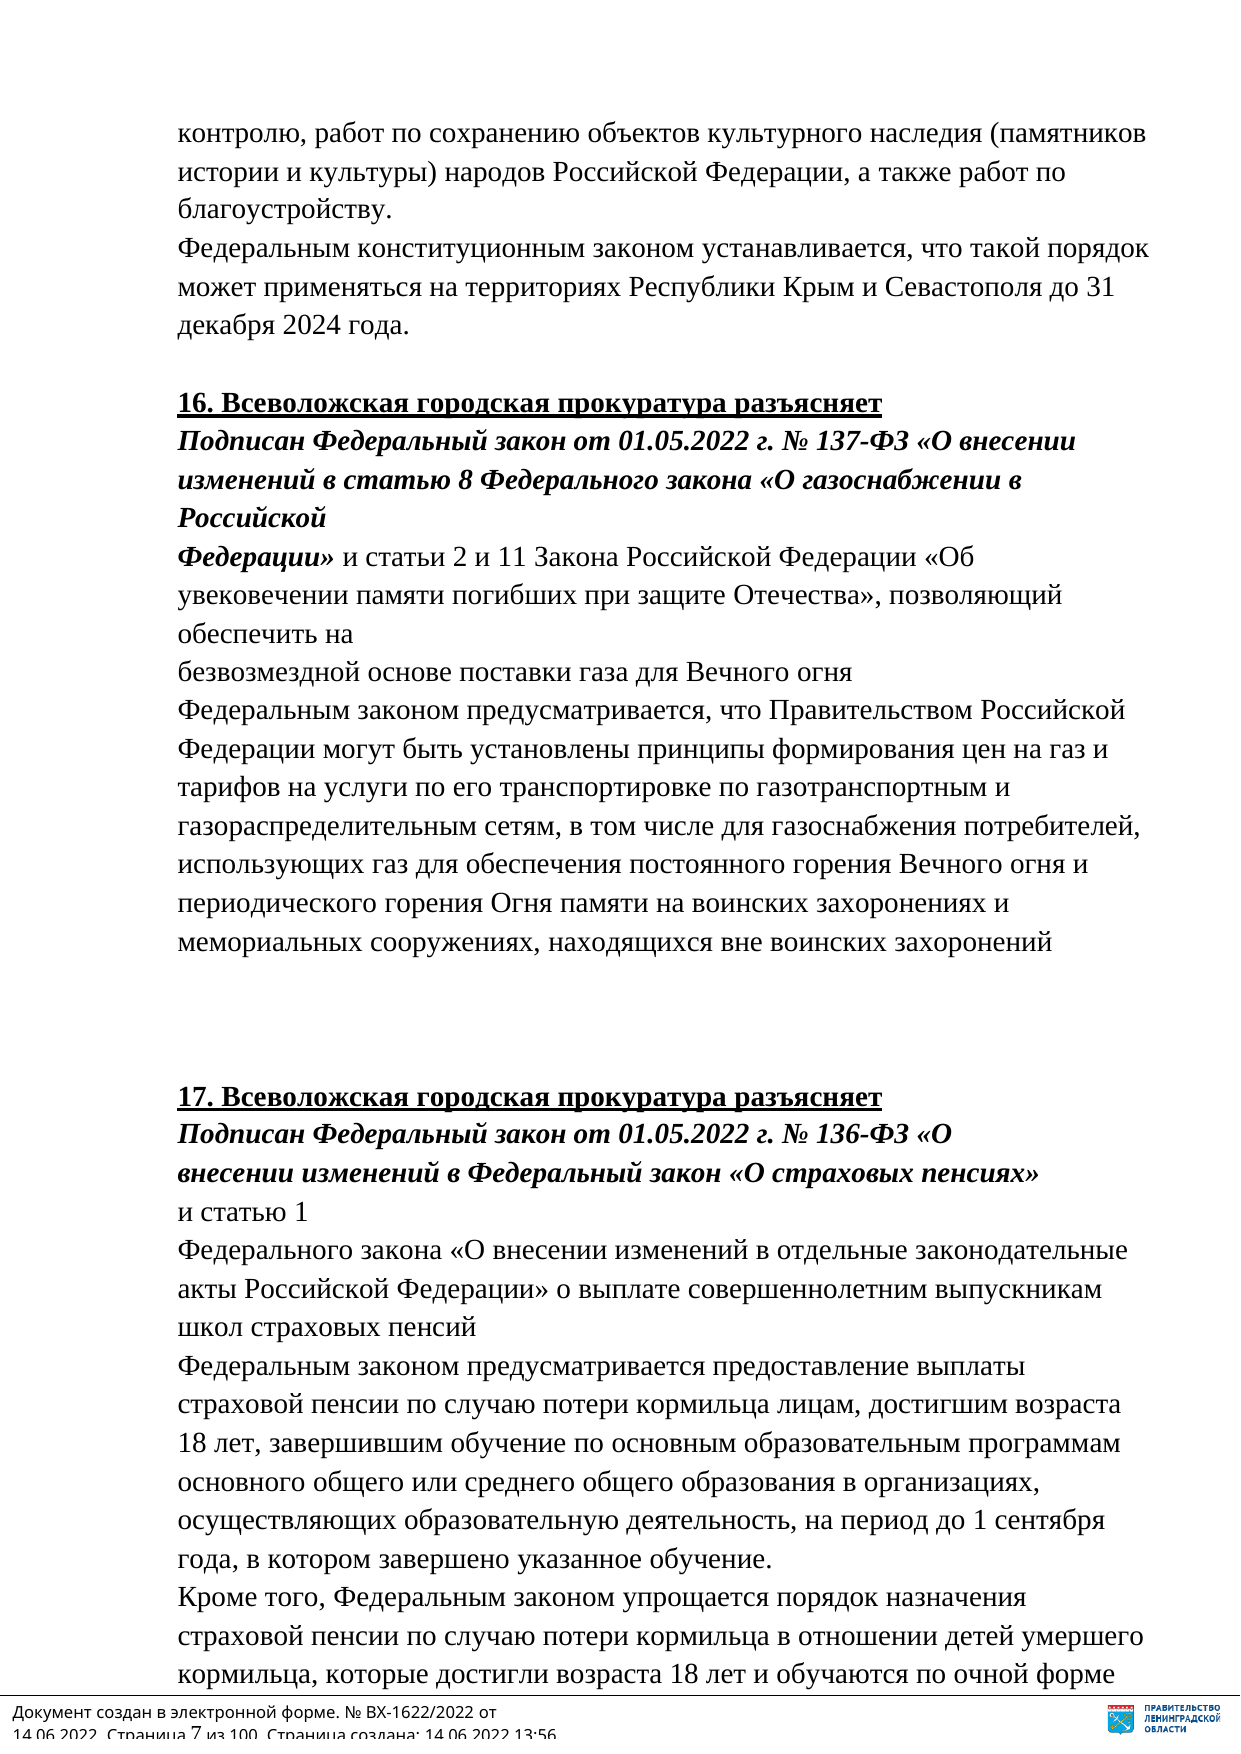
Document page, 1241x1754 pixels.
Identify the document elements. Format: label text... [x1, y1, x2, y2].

text осуществляющих образовательную деятельность, на период до 1 сентября года, в котором завершено указанное обучение. [177, 1502, 1106, 1574]
text безвозмездной основе поставки газа для Вечного огня [177, 654, 1163, 688]
text Подписан Федеральный закон от 01.05.2022 г. № 137-ФЗ «О внесении изменений в статью 8 Федерального закона «О газоснабжении в Российской [177, 423, 1163, 534]
text благоустройству. [177, 192, 1163, 225]
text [177, 1618, 1146, 1690]
text контролю, работ по сохранению объектов культурного наследия (памятников истории и культуры) народов Российской Федерации, а также работ по [177, 115, 1148, 187]
text Кроме того, Федеральным законом упрощается порядок назначения [177, 1579, 1163, 1613]
text периодического горения Огня памяти на воинских захоронениях и [177, 885, 1163, 919]
text мемориальных сооружениях, находящихся вне воинских захоронений [177, 924, 1163, 957]
subtitle Всеволожская городская прокуратура разъясняет [177, 385, 1163, 419]
text Федерального закона «О внесении изменений в отдельные законодательные акты Российской Федерации» о выплате совершеннолетним выпускникам школ страховых пенсий [177, 1232, 1130, 1343]
text Федеральным законом предусматривается, что Правительством Российской Федерации могут быть установлены принципы формирования цен на газ и тарифов на услуги по его транспортировке по газотранспортным и [177, 692, 1127, 803]
text Федеральным конституционным законом устанавливается, что такой порядок может применяться на территориях Республики Крым и Севастополя до 31 декабря 2024 года. [177, 230, 1151, 341]
text Подписан Федеральный закон от 01.05.2022 г. № 136-ФЗ «О внесении изменений в Федеральный закон «О страховых пенсиях» и статью 1 [177, 1117, 1054, 1227]
text страховой пенсии по случаю потери кормильца лицам, достигшим возраста 18 лет, завершившим обучение по основным образовательным программам основного общего или среднего общего образования в организациях, [177, 1387, 1122, 1497]
text газораспределительным сетям, в том числе для газоснабжения потребителей, использующих газ для обеспечения постоянного горения Вечного огня и [177, 808, 1143, 880]
text Федерации» и статьи 2 и 11 Закона Российской Федерации «Об увековечении памяти погибших при защите Отечества», позволяющий обеспечить на [177, 539, 1150, 649]
subtitle Всеволожская городская прокуратура разъясняет [177, 1079, 1163, 1112]
picture [1107, 1705, 1221, 1735]
text Федеральным законом предусматривается предоставление выплаты [177, 1348, 1163, 1382]
